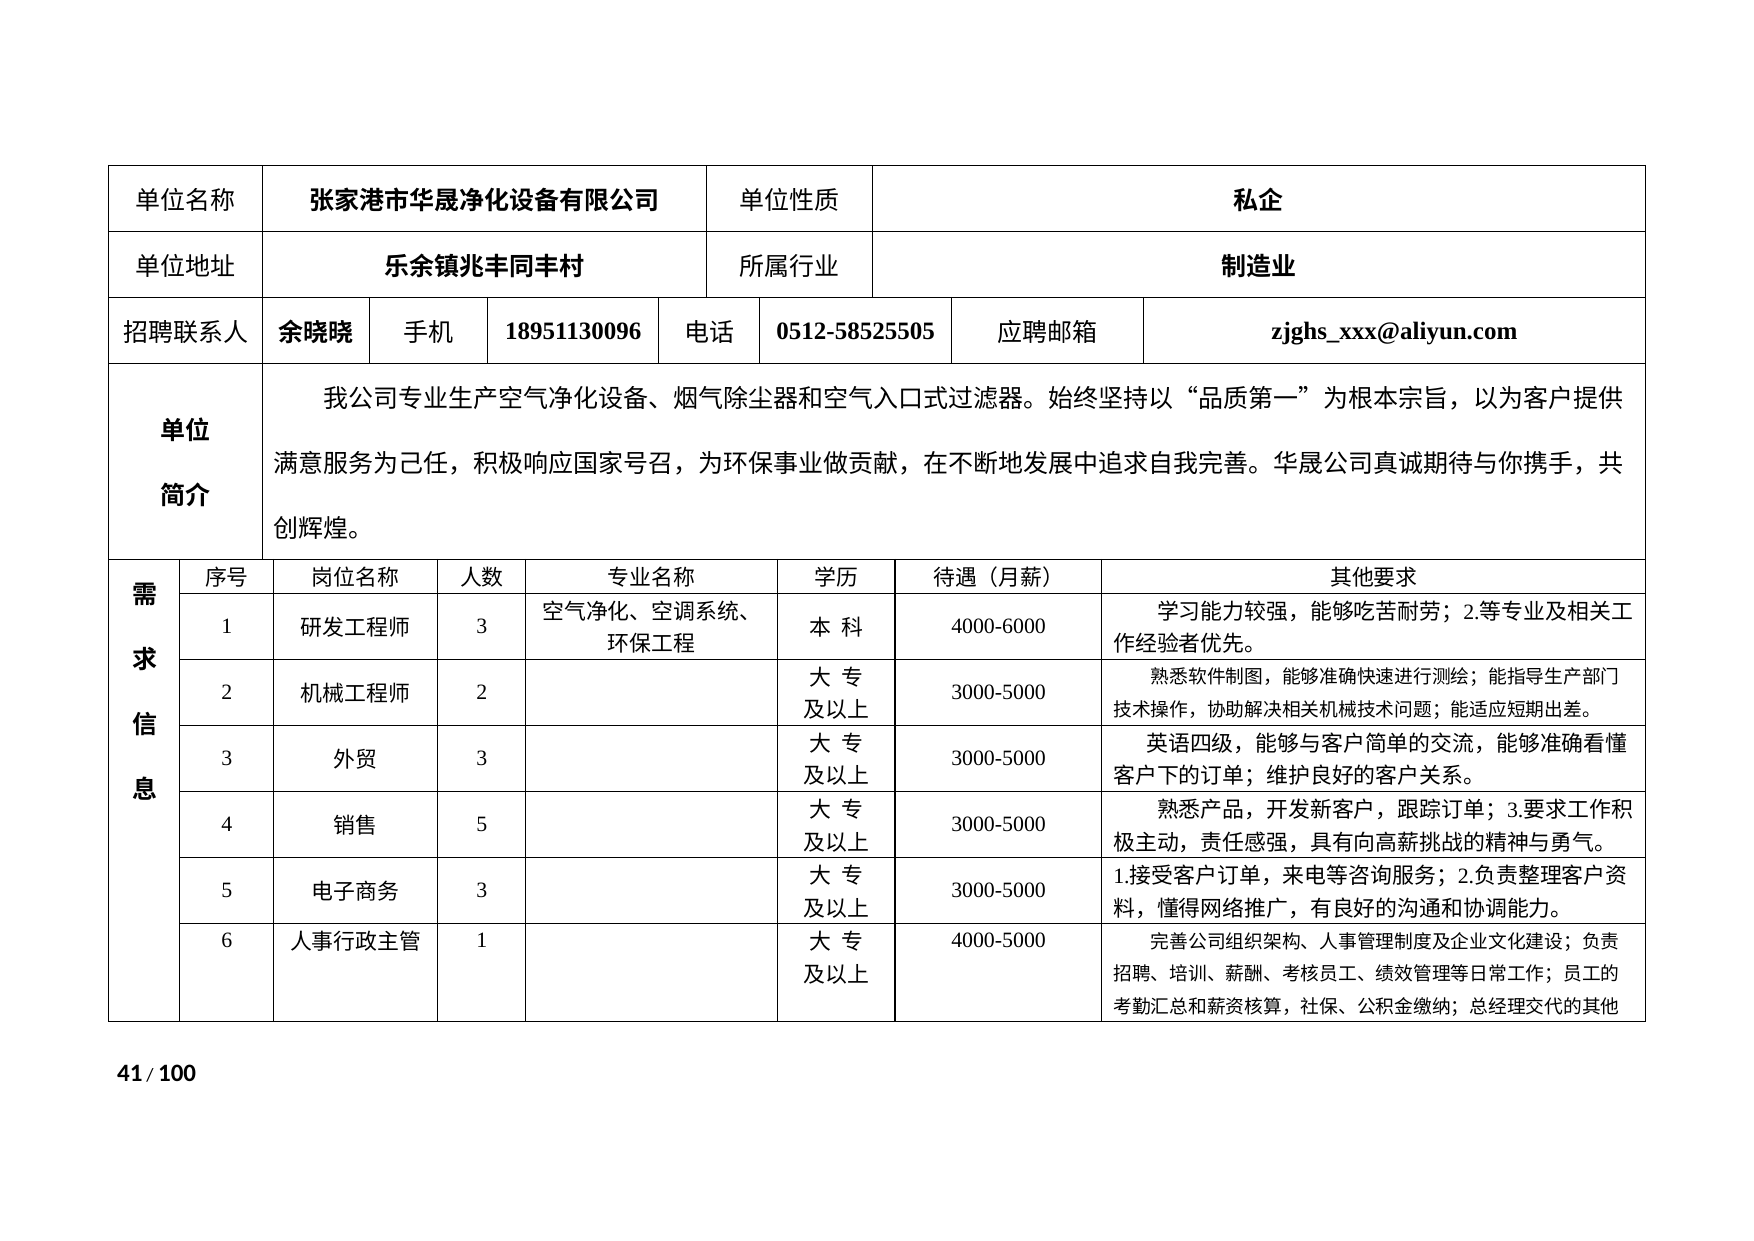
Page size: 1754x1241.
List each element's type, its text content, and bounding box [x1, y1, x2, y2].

table_cell 18951130096 [488, 298, 658, 363]
table_cell 大 专 及以上 [778, 858, 894, 923]
table_cell 岗位名称 [274, 560, 437, 592]
table_cell 人数 [438, 560, 525, 592]
table_cell 制造业 [873, 232, 1645, 297]
table_cell 3 [438, 726, 525, 791]
table_cell [526, 924, 777, 1021]
table_cell 专业名称 [526, 560, 777, 592]
table_cell 1 [180, 594, 273, 658]
table_cell 熟悉软件制图，能够准确快速进行测绘；能指导生产部门技术操作，协助解决相关机械技术问题；能适应短期出差。 [1102, 660, 1645, 724]
table_cell [526, 726, 777, 791]
table_cell zjghs_xxx@aliyun.com [1144, 298, 1645, 363]
table_cell 4000-6000 [896, 594, 1101, 658]
table_cell 大 专 及以上 [778, 924, 894, 1021]
table_header 张家港市华晟净化设备有限公司 [263, 166, 706, 231]
table_cell 3000-5000 [896, 792, 1101, 857]
table_cell 待遇（月薪） [896, 560, 1101, 592]
table_cell 1 [438, 924, 525, 1021]
table_cell 所属行业 [707, 232, 872, 297]
table_cell 0512-58525505 [760, 298, 951, 363]
table_cell [526, 660, 777, 724]
table_cell 需 求 信 息 [109, 560, 179, 1021]
table_cell 人事行政主管 [274, 924, 437, 1021]
table_cell 4000-5000 [896, 924, 1101, 1021]
table_header 单位性质 [707, 166, 872, 231]
table_header 私企 [873, 166, 1645, 231]
table_cell [526, 792, 777, 857]
table_cell 我公司专业生产空气净化设备、烟气除尘器和空气入口式过滤器。始终坚持以“品质第一”为根本宗旨，以为客户提供满意服务为己任，积极响应国家号召，为环保事业做贡献，在不断地发展中追求自我完善。华晟公司真诚期待与你携手，共创辉煌。 [263, 364, 1645, 559]
table_cell 机械工程师 [274, 660, 437, 724]
table_cell 6 [180, 924, 273, 1021]
table_cell 本 科 [778, 594, 894, 658]
table_cell 手机 [370, 298, 487, 363]
table_cell 3000-5000 [896, 858, 1101, 923]
table_cell 余晓晓 [263, 298, 369, 363]
table_cell 学历 [778, 560, 894, 592]
table_cell 英语四级，能够与客户简单的交流，能够准确看懂客户下的订单；维护良好的客户关系。 [1102, 726, 1645, 791]
table_cell 4 [180, 792, 273, 857]
table_cell 学习能力较强，能够吃苦耐劳；2.等专业及相关工作经验者优先。 [1102, 594, 1645, 658]
table_cell 其他要求 [1102, 560, 1645, 592]
table_cell 2 [180, 660, 273, 724]
table_cell 熟悉产品，开发新客户，跟踪订单；3.要求工作积极主动，责任感强，具有向高薪挑战的精神与勇气。 [1102, 792, 1645, 857]
table_cell 销售 [274, 792, 437, 857]
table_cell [1102, 924, 1645, 1021]
table_cell 5 [180, 858, 273, 923]
table_cell 单位 简介 [109, 364, 262, 559]
table_cell 3000-5000 [896, 660, 1101, 724]
table_cell 1.接受客户订单，来电等咨询服务；2.负责整理客户资料，懂得网络推广，有良好的沟通和协调能力。 [1102, 858, 1645, 923]
table_cell 大 专 及以上 [778, 792, 894, 857]
table_cell 3 [180, 726, 273, 791]
table_cell 乐余镇兆丰同丰村 [263, 232, 706, 297]
table_cell 招聘联系人 [109, 298, 262, 363]
table_cell 单位地址 [109, 232, 262, 297]
table_cell 2 [438, 660, 525, 724]
table_cell 3 [438, 594, 525, 658]
table_cell 3 [438, 858, 525, 923]
table_cell 大 专 及以上 [778, 726, 894, 791]
table_cell 应聘邮箱 [952, 298, 1143, 363]
table_cell 5 [438, 792, 525, 857]
table_cell 外贸 [274, 726, 437, 791]
table_cell 序号 [180, 560, 273, 592]
table_cell 空气净化、空调系统、环保工程 [526, 594, 777, 658]
table_cell 3000-5000 [896, 726, 1101, 791]
table_header 单位名称 [109, 166, 262, 231]
table_cell 研发工程师 [274, 594, 437, 658]
table_cell 大 专 及以上 [778, 660, 894, 724]
table_cell 电话 [659, 298, 759, 363]
table_cell 电子商务 [274, 858, 437, 923]
table_cell [526, 858, 777, 923]
